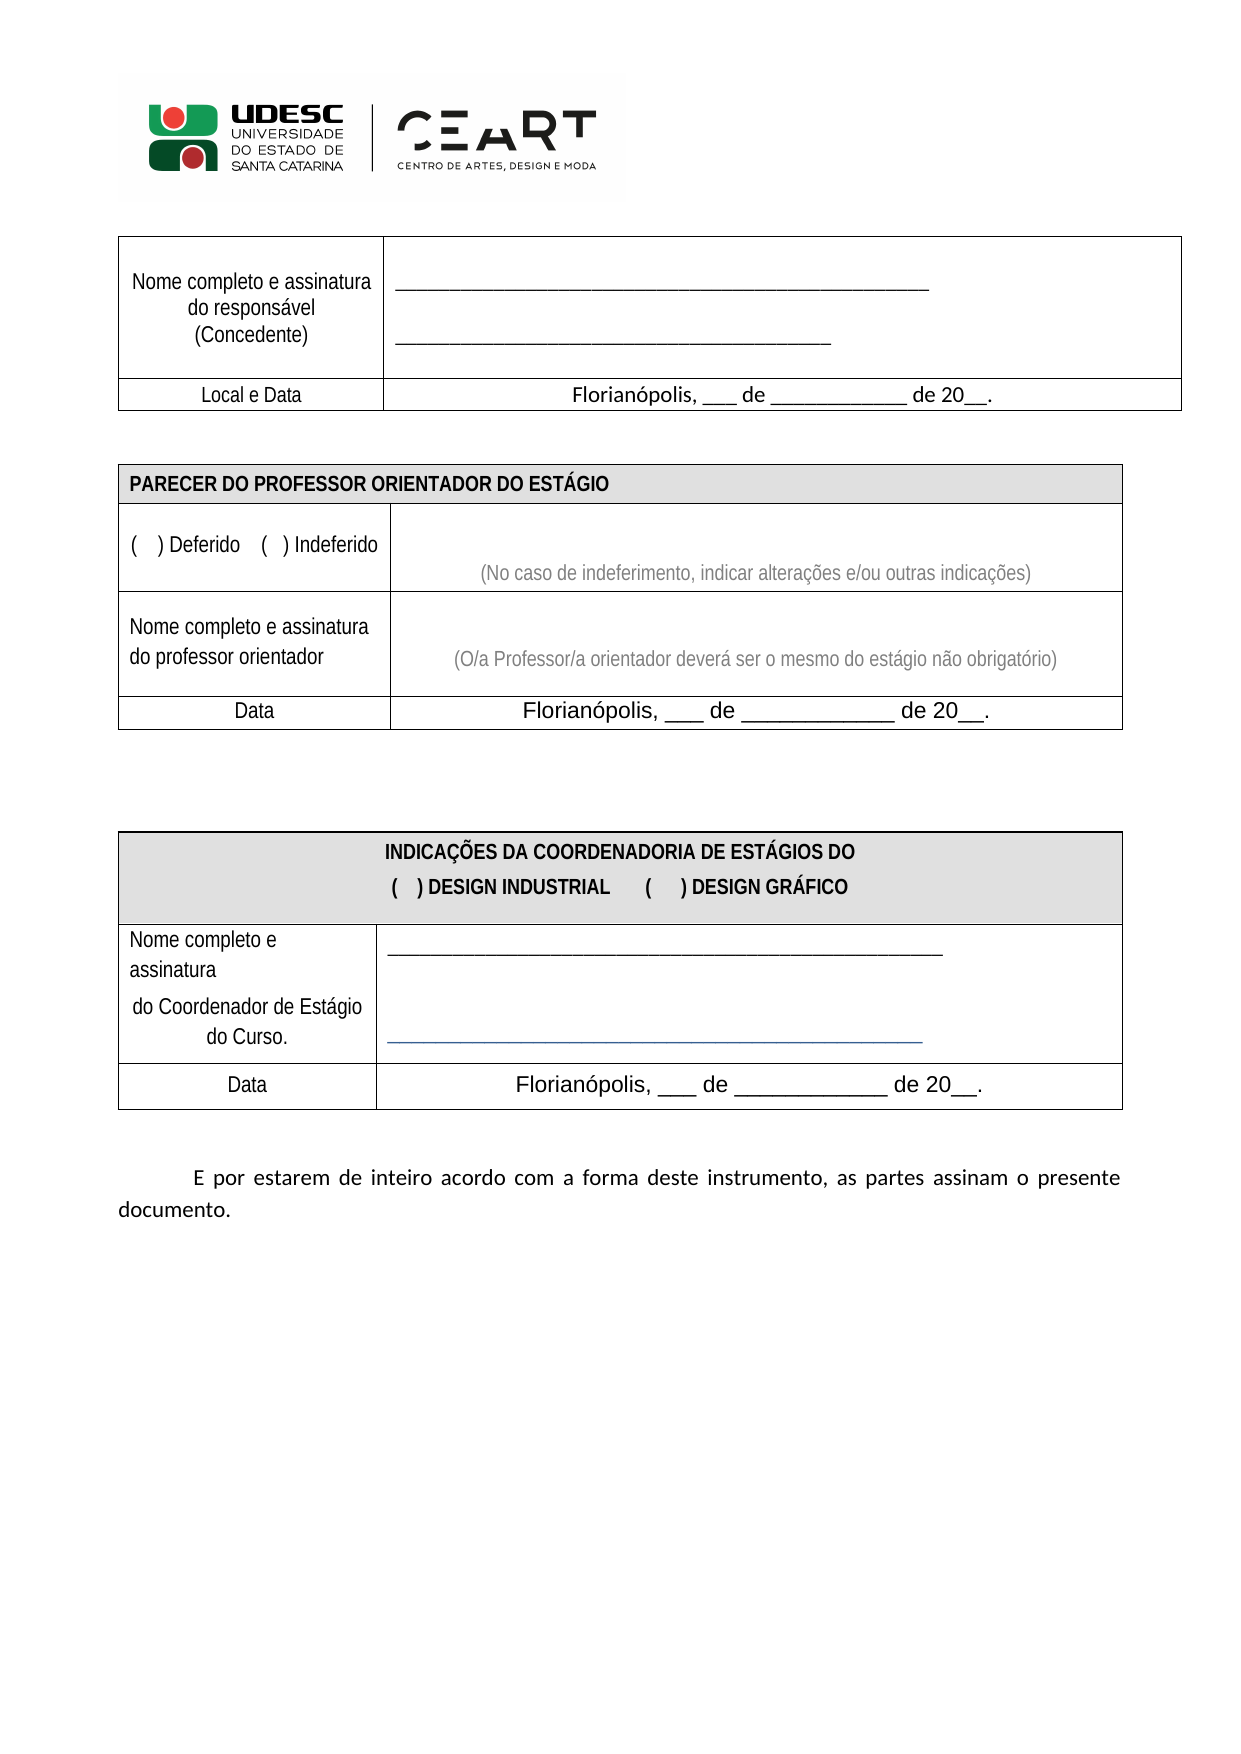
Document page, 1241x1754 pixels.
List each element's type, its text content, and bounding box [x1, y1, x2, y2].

picture [118, 73, 627, 202]
table_cell Nome completo e assinatura do professor orientador [119, 592, 390, 696]
table_header PARECER DO PROFESSOR ORIENTADOR DO ESTÁGIO [119, 465, 1122, 503]
table_cell Nome completo e assinatura do Coordenador de Estágio do Curso. [119, 925, 376, 1063]
table_cell Florianópolis, ___ de ____________ de 20__. [391, 697, 1122, 729]
table_cell Nome completo e assinatura do responsável (Concedente) [119, 237, 383, 377]
table_cell ___________________________________________________ ____________________________________________ [377, 925, 1122, 1063]
table_cell Data [119, 1064, 376, 1109]
text E por estarem de inteiro acordo com a forma deste instrumento, as partes assinam o presente documento. [118, 1163, 1122, 1223]
table_cell _________________________________________________ ________________________________________ [384, 237, 1181, 377]
table_cell Florianópolis, ___ de ____________ de 20__. [384, 379, 1181, 410]
table_cell Florianópolis, ___ de ____________ de 20__. [377, 1064, 1122, 1109]
table_cell (O/a Professor/a orientador deverá ser o mesmo do estágio não obrigatório) [391, 592, 1122, 696]
table_cell Data [119, 697, 390, 729]
table_header INDICAÇÕES DA COORDENADORIA DE ESTÁGIOS DO ( ) DESIGN INDUSTRIAL ( ) DESIGN GRÁFICO [119, 833, 1122, 923]
table_cell ( ) Deferido ( ) Indeferido [119, 504, 390, 591]
table_cell (No caso de indeferimento, indicar alterações e/ou outras indicações) [391, 504, 1122, 591]
table_cell Local e Data [119, 379, 383, 410]
